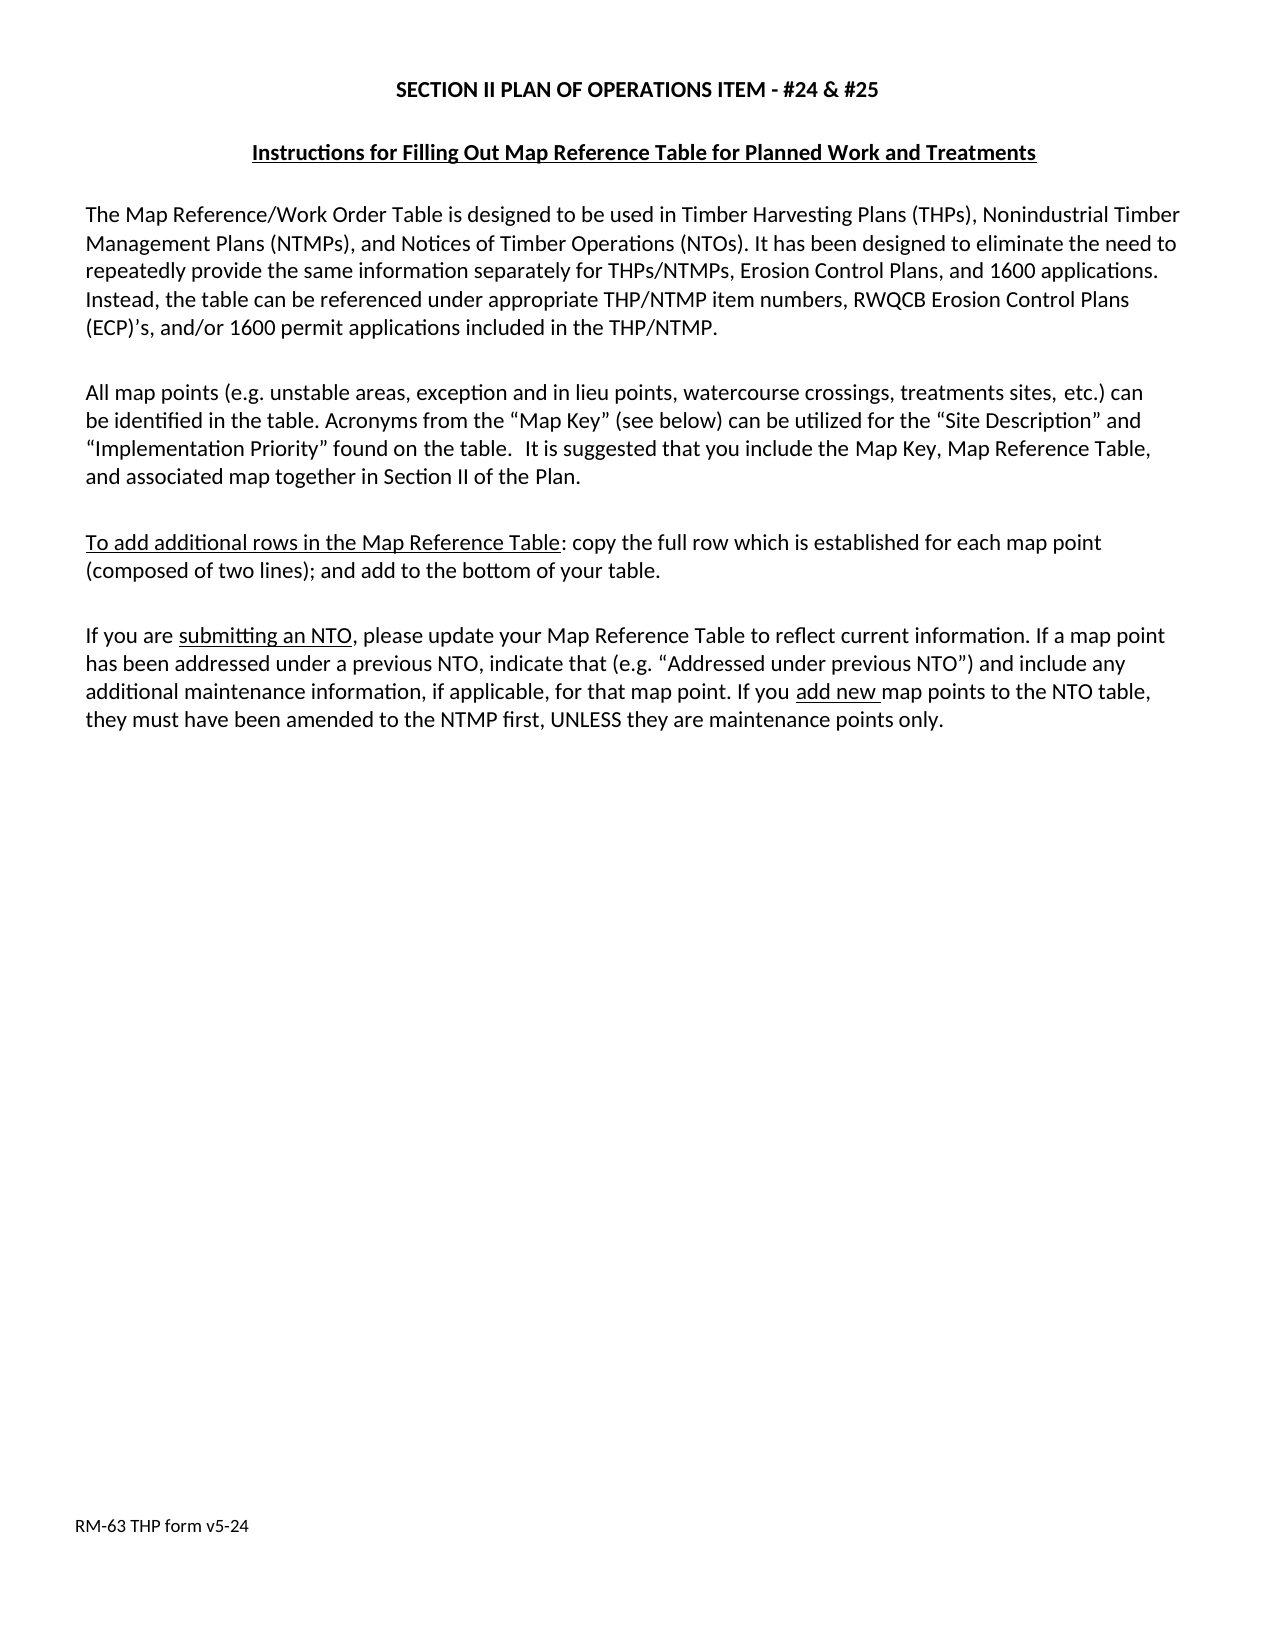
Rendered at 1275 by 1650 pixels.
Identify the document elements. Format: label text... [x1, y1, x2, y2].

text Instructions for Filling Out Map Reference Table for Planned Work and Treatments [75, 138, 1198, 166]
text All map points (e.g. unstable areas, exception and in lieu points, watercourse crossings, treatments sites, etc.) can be identified in the table. Acronyms from the “Map Key” (see below) can be utilized for the “Site Description” and “Implementation Priority” found on the table. It is suggested that you include the Map Key, Map Reference Table, and associated map together in Section II of the Plan. [85, 378, 1169, 490]
text If you are submitting an NTO, please update your Map Reference Table to reflect current information. If a map point has been addressed under a previous NTO, indicate that (e.g. “Addressed under previous NTO”) and include any additional maintenance information, if applicable, for that map point. If you add new map points to the NTO table, they must have been amended to the NTMP first, UNLESS they are maintenance points only. [85, 621, 1191, 733]
text To add additional rows in the Map Reference Table: copy the full row which is established for each map point (composed of two lines); and add to the bottom of your table. [85, 528, 1191, 584]
text The Map Reference/Work Order Table is designed to be used in Timber Harvesting Plans (THPs), Nonindustrial Timber Management Plans (NTMPs), and Notices of Timber Operations (NTOs). It has been designed to eliminate the need to repeatedly provide the same information separately for THPs/NTMPs, Erosion Control Plans, and 1600 applications. Instead, the table can be referenced under appropriate THP/NTMP item numbers, RWQCB Erosion Control Plans (ECP)’s, and/or 1600 permit applications included in the THP/NTMP. [85, 201, 1191, 341]
